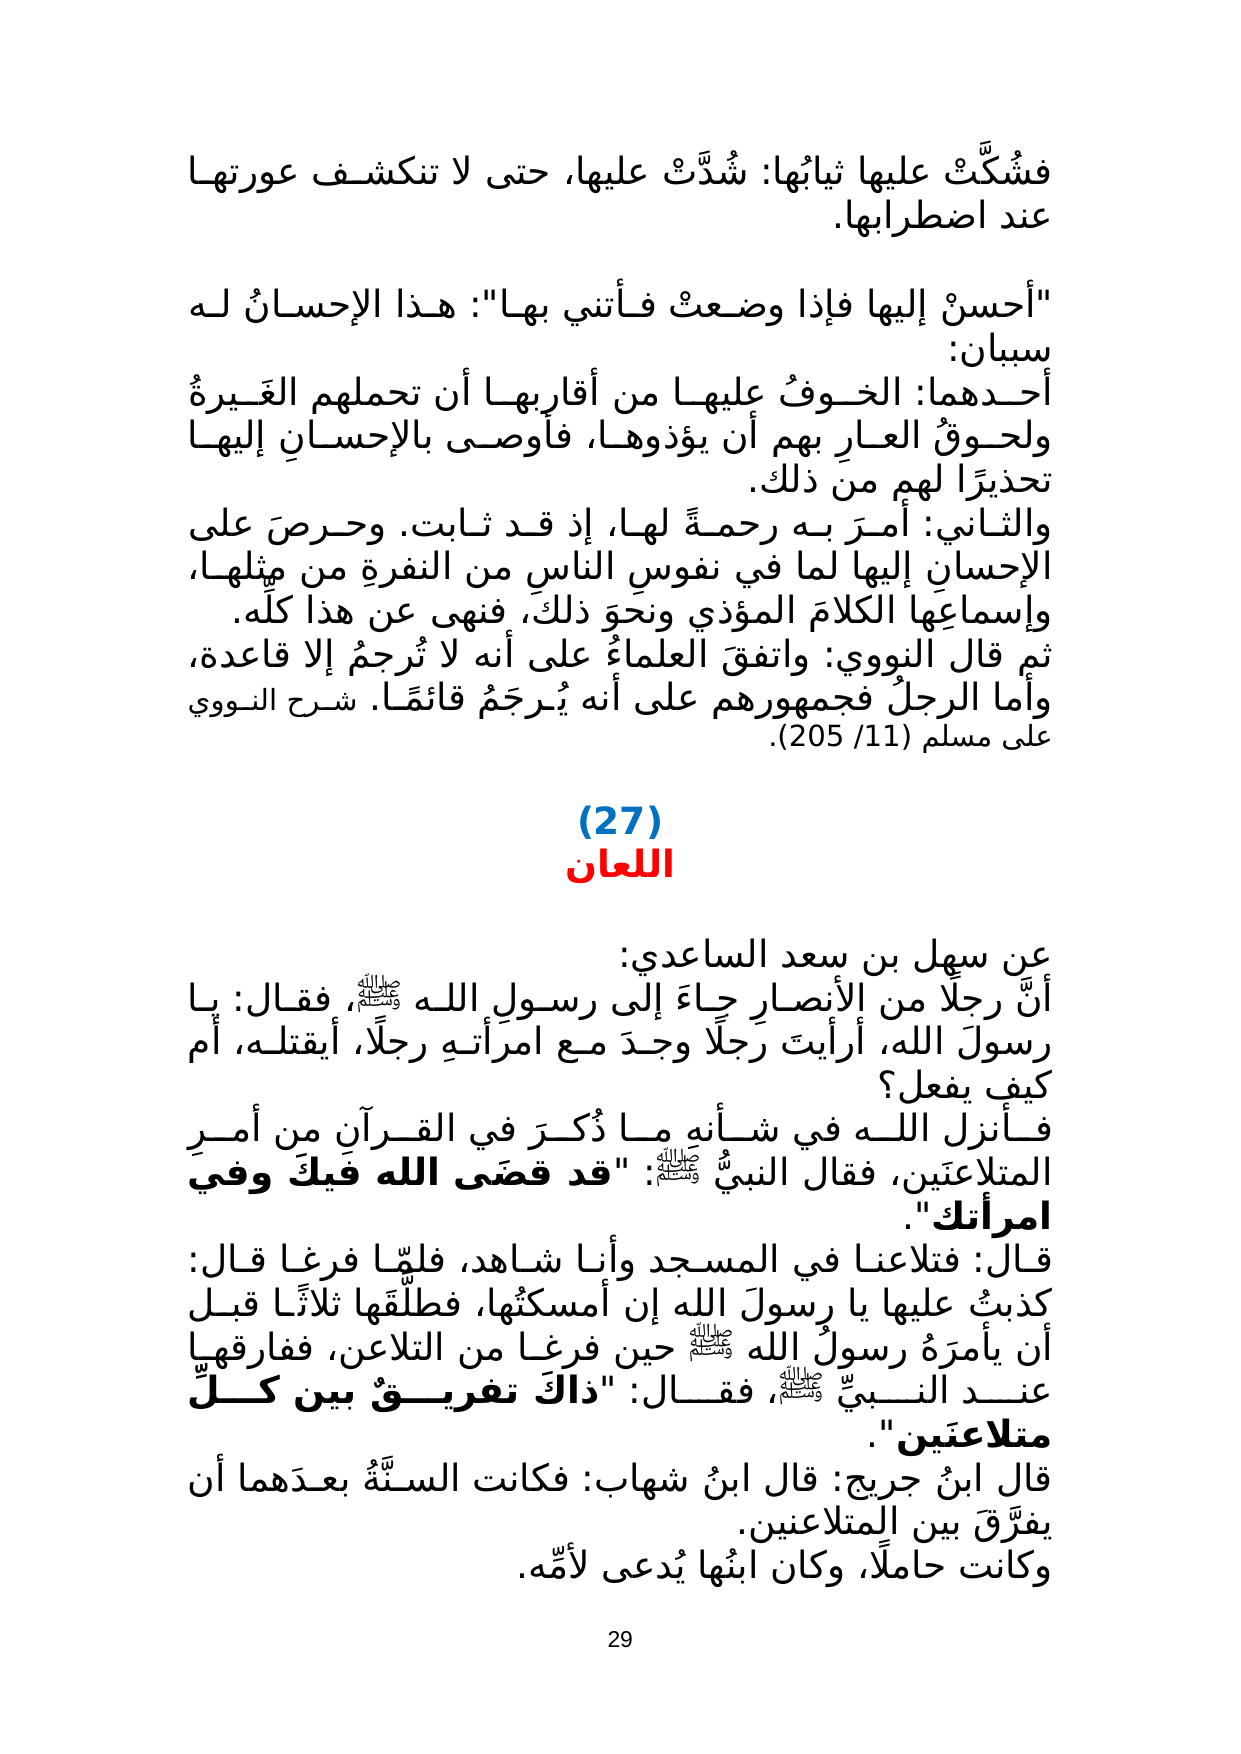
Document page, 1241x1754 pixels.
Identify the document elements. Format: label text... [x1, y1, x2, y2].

text قال ابنُ جريج: قال ابنُ شهاب: فكانت السنَّةُ بعدَهما أن يفرَّقَ بين المتلاعنين. [187, 1456, 1053, 1543]
text عن سهل بن سعد الساعدي: [187, 932, 1053, 976]
text أحدهما: الخوفُ عليها من أقاربها أن تحملهم الغَيرةُ ولحوقُ العارِ بهم أن يؤذوها، فأوصى بالإحسانِ إليها تحذيرًا لهم من ذلك. [187, 370, 1053, 501]
text وكانت حاملًا، وكان ابنُها يُدعى لأمِّه. [187, 1543, 1053, 1587]
text اللعان [187, 843, 1053, 887]
text فشُكَّتْ عليها ثيابُها: شُدَّتْ عليها، حتى لا تنكشف عورتها عند اضطرابها. [187, 150, 1053, 237]
text ثم قال النووي: واتفقَ العلماءُ على أنه لا تُرجمُ إلا قاعدة، وأما الرجلُ فجمهورهم على أنه يُرجَمُ قائمًا. شرح النووي على مسلم (11/ 205). [187, 632, 1053, 753]
text "أحسنْ إليها فإذا وضعتْ فأتني بها": هذا الإحسانُ له سببان: [187, 283, 1053, 370]
text (27) [187, 799, 1053, 843]
text والثاني: أمرَ به رحمةً لها، إذ قد ثابت. وحرصَ على الإحسانِ إليها لما في نفوسِ الناسِ من النفرةِ من مثلها، وإسماعِها الكلامَ المؤذي ونحوَ ذلك، فنهى عن هذا كلِّه. [187, 501, 1053, 632]
text فأنزل الله في شأنهِ ما ذُكرَ في القرآنِ من أمرِ المتلاعنَين، فقال النبيُّ ﷺ: "قد قضَى الله فيكَ وفي امرأتك". [187, 1107, 1053, 1238]
text أنَّ رجلًا من الأنصارِ جاءَ إلى رسولِ الله ﷺ، فقال: يا رسولَ الله، أرأيتَ رجلًا وجدَ مع امرأتهِ رجلًا، أيقتله، أم كيف يفعل؟ [187, 976, 1053, 1107]
text قال: فتلاعنا في المسجد وأنا شاهد، فلمّا فرغا قال: كذبتُ عليها يا رسولَ الله إن أمسكتُها، فطلَّقَها ثلاثًا قبل أن يأمرَهُ رسولُ الله ﷺ حين فرغا من التلاعن، ففارقها عند النبيِّ ﷺ، فقال: "ذاكَ تفريقٌ بين كلِّ متلاعنَين". [187, 1238, 1053, 1456]
